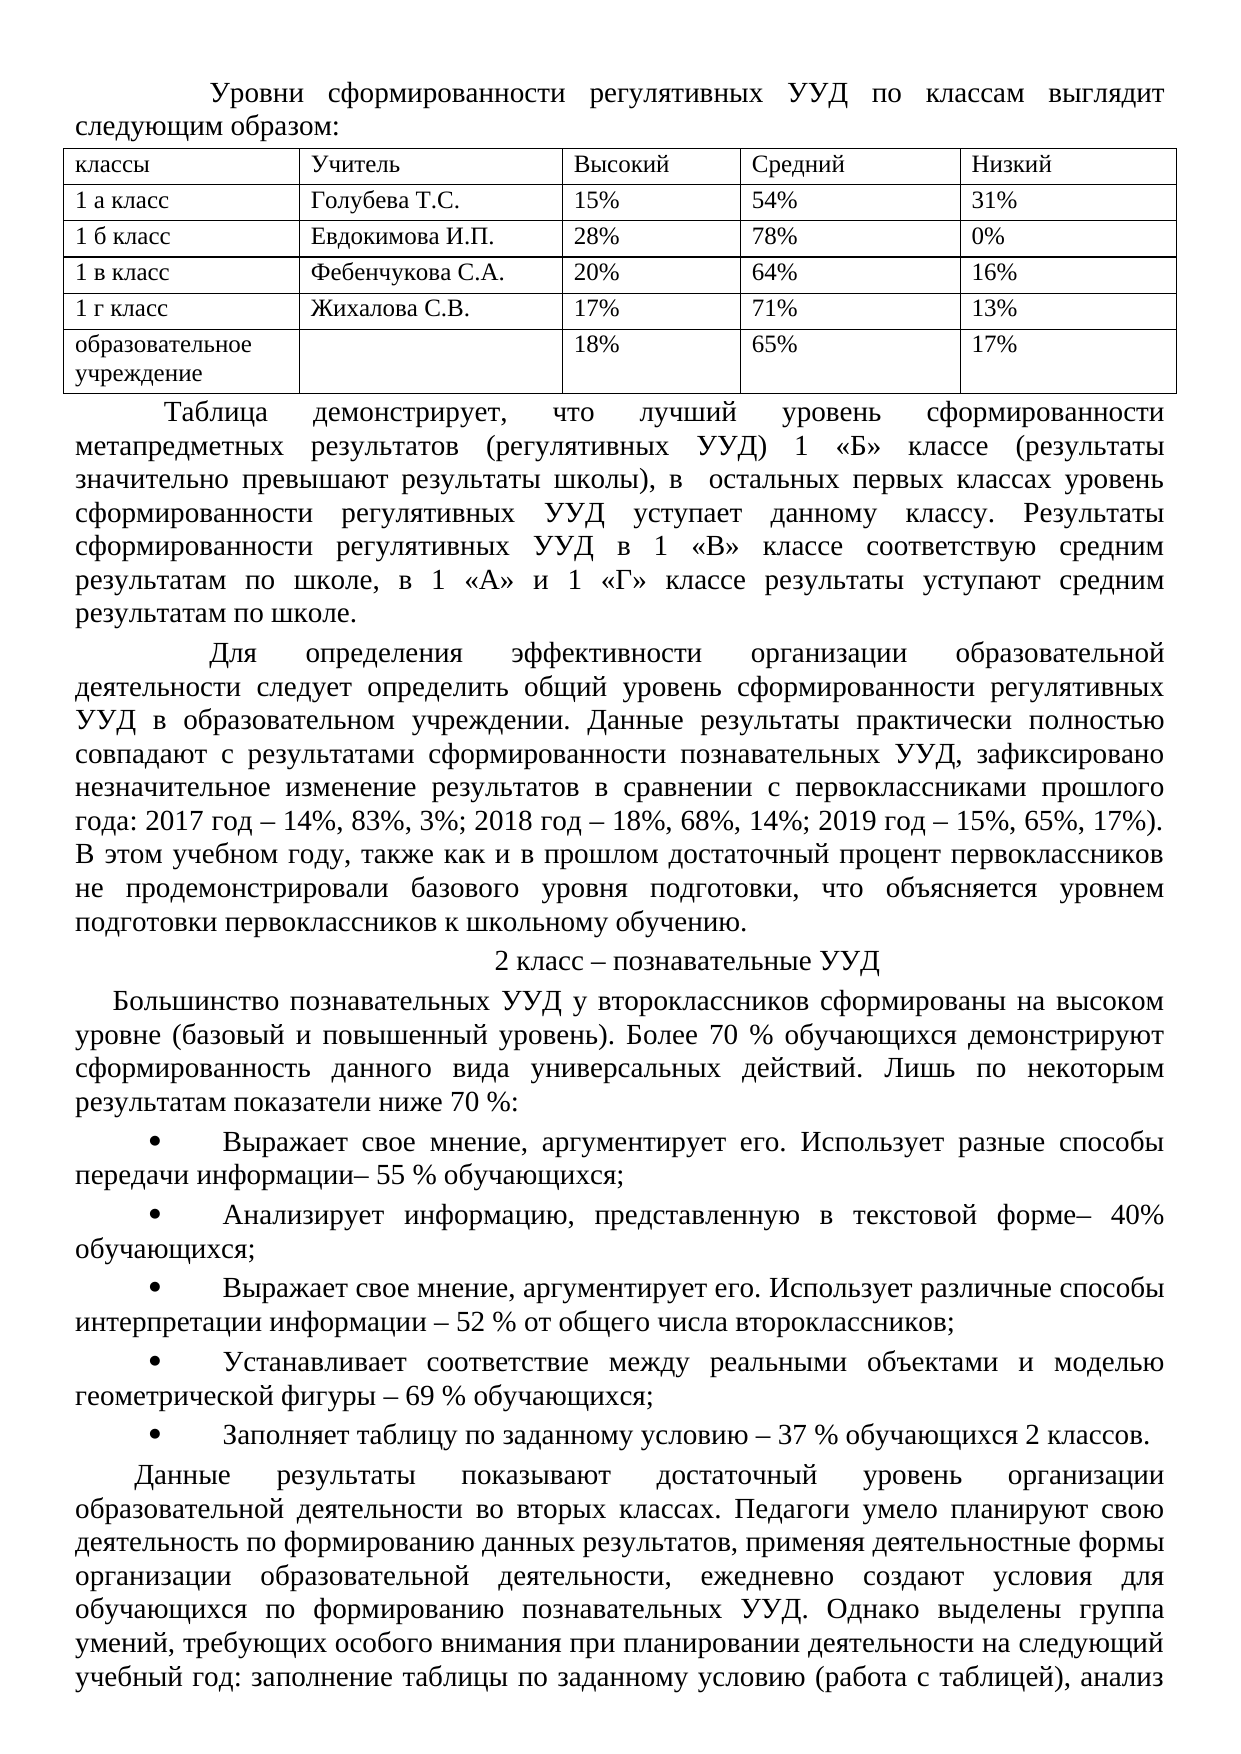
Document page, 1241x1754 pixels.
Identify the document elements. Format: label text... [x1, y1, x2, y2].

table_cell Жихалова С.В. [300, 294, 562, 328]
table_cell 13% [961, 294, 1176, 328]
table_cell образовательное учреждение [64, 330, 299, 393]
text 2 класс – познавательные УУД [75, 943, 1165, 977]
table_cell Евдокимова И.П. [300, 221, 562, 256]
list Выражает свое мнение, аргументирует его. Использует разные способы передачи информации– 55 % обучающихся; [75, 1124, 1165, 1191]
table_cell 71% [741, 294, 960, 328]
table_cell Фебенчукова С.А. [300, 258, 562, 292]
table_cell 17% [563, 294, 740, 328]
table_cell 1 г класс [64, 294, 299, 328]
table_cell 64% [741, 258, 960, 292]
table_cell 31% [961, 185, 1176, 220]
text Уровни сформированности регулятивных УУД по классам выглядит следующим образом: [75, 75, 1165, 142]
table_cell 28% [563, 221, 740, 256]
table_header Средний [741, 149, 960, 184]
table_cell 78% [741, 221, 960, 256]
table_cell 0% [961, 221, 1176, 256]
table_header классы [64, 149, 299, 184]
table_cell 16% [961, 258, 1176, 292]
table_cell 1 б класс [64, 221, 299, 256]
table_cell 65% [741, 330, 960, 393]
table_header Высокий [563, 149, 740, 184]
table_cell 17% [961, 330, 1176, 393]
table_cell [300, 330, 562, 393]
text Таблица демонстрирует, что лучший уровень сформированности метапредметных результатов (регулятивных УУД) 1 «Б» классе (результаты значительно превышают результаты школы), в остальных первых классах уровень сформированности регулятивных УУД уступает данному классу. Результаты сформированности регулятивных УУД в 1 «В» классе соответствую средним результатам по школе, в 1 «А» и 1 «Г» классе результаты уступают средним результатам по школе. [75, 394, 1165, 629]
list Устанавливает соответствие между реальными объектами и моделью геометрической фигуры – 69 % обучающихся; [75, 1344, 1165, 1411]
table_cell 1 в класс [64, 258, 299, 292]
table_cell 20% [563, 258, 740, 292]
table_header Учитель [300, 149, 562, 184]
text Для определения эффективности организации образовательной деятельности следует определить общий уровень сформированности регулятивных УУД в образовательном учреждении. Данные результаты практически полностью совпадают с результатами сформированности познавательных УУД, зафиксировано незначительное изменение результатов в сравнении с первоклассниками прошлого года: 2017 год – 14%, 83%, 3%; 2018 год – 18%, 68%, 14%; 2019 год – 15%, 65%, 17%). В этом учебном году, также как и в прошлом достаточный процент первоклассников не продемонстрировали базового уровня подготовки, что объясняется уровнем подготовки первоклассников к школьному обучению. [75, 635, 1165, 937]
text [75, 1457, 1165, 1692]
list Заполняет таблицу по заданному условию – 37 % обучающихся 2 классов. [75, 1417, 1165, 1451]
list Выражает свое мнение, аргументирует его. Использует различные способы интерпретации информации – 52 % от общего числа второклассников; [75, 1271, 1165, 1338]
table_cell 1 а класс [64, 185, 299, 220]
table_cell 54% [741, 185, 960, 220]
table_cell Голубева Т.С. [300, 185, 562, 220]
list Анализирует информацию, представленную в текстовой форме– 40% обучающихся; [75, 1197, 1165, 1264]
table_header Низкий [961, 149, 1176, 184]
text Большинство познавательных УУД у второклассников сформированы на высоком уровне (базовый и повышенный уровень). Более 70 % обучающихся демонстрируют сформированность данного вида универсальных действий. Лишь по некоторым результатам показатели ниже 70 %: [75, 983, 1165, 1117]
table_cell 15% [563, 185, 740, 220]
table_cell 18% [563, 330, 740, 393]
